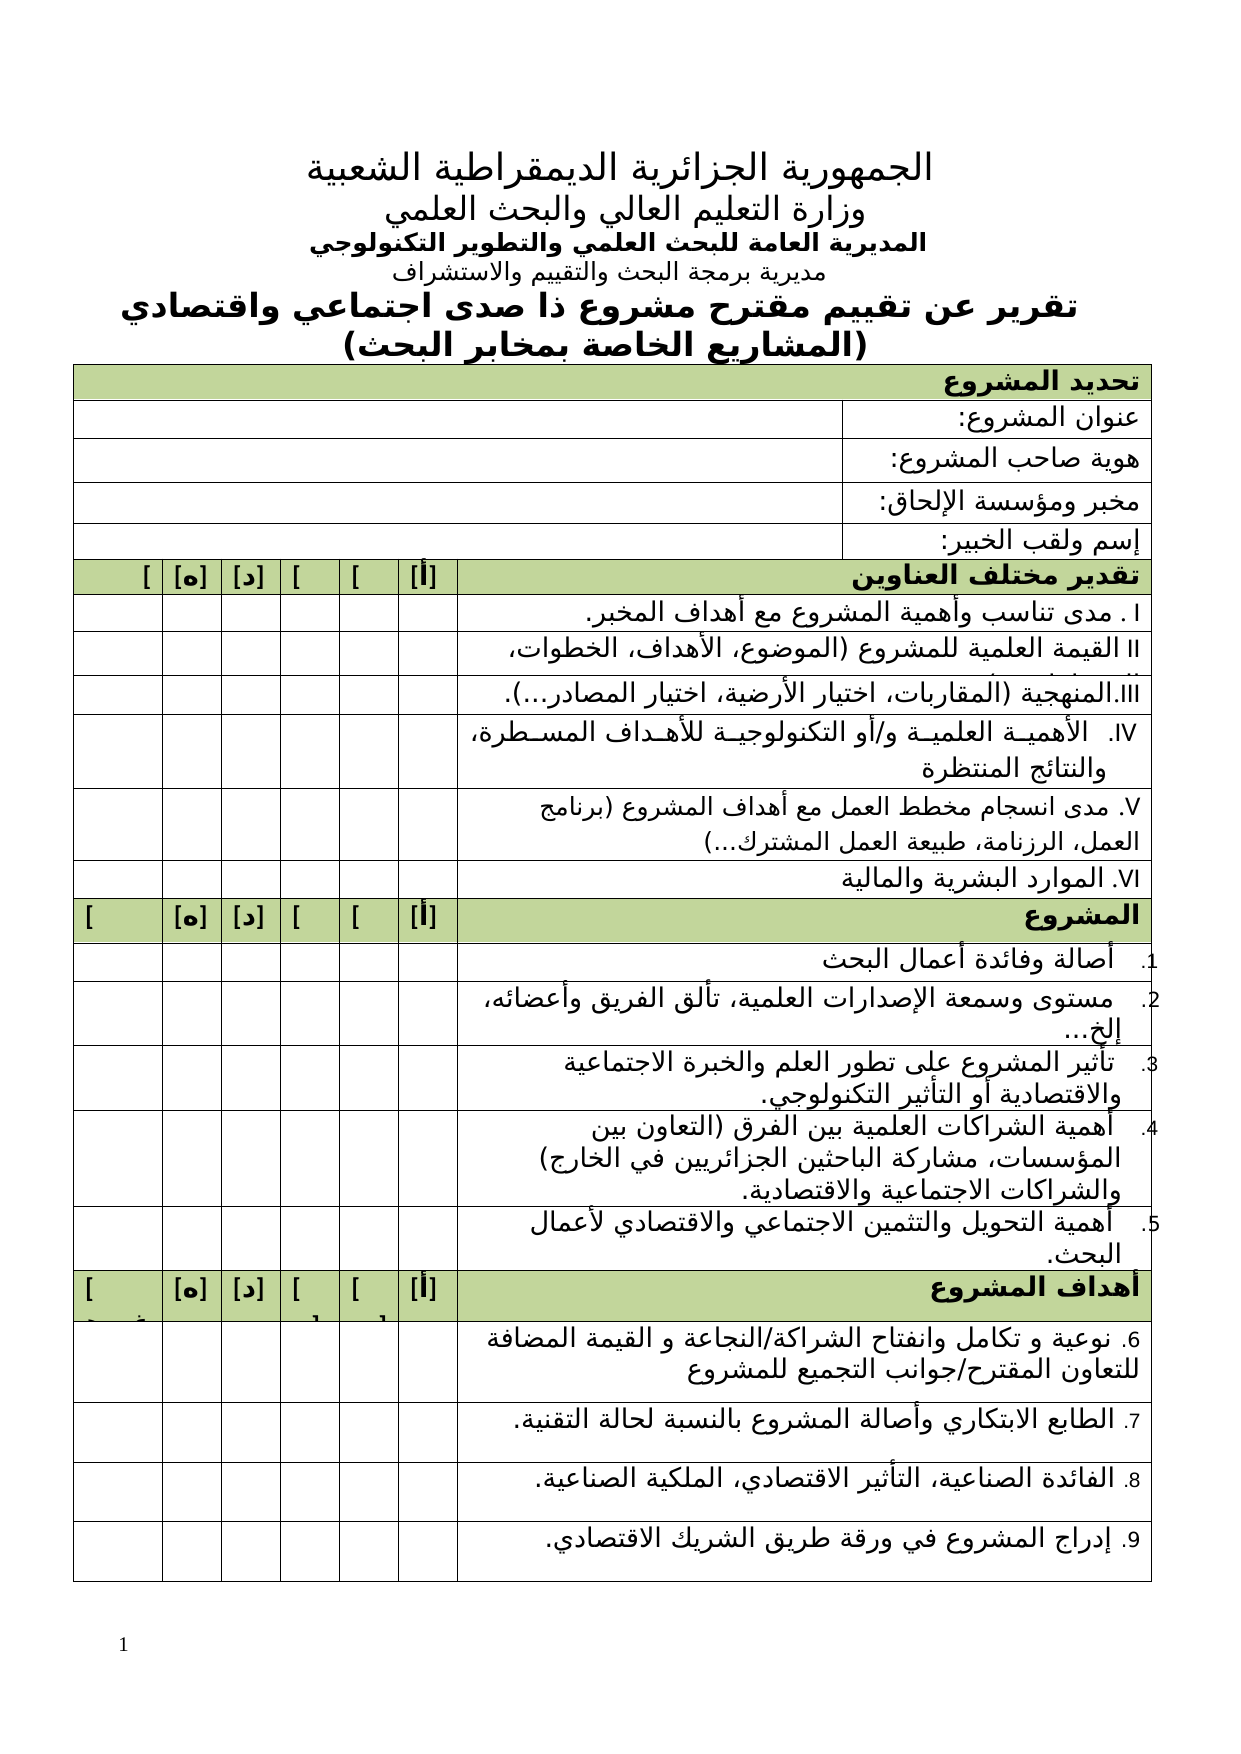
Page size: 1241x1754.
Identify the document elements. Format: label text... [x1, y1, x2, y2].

text وزارة التعليم العالي والبحث العلمي [118, 189, 1122, 228]
table_cell [222, 1403, 280, 1462]
table_cell [ج] [281, 560, 339, 594]
text الجمهورية الجزائرية الديمقراطية الشعبية [118, 146, 1122, 189]
table_cell [340, 595, 398, 631]
table_cell IV. الأهمية العلمية و/أو التكنولوجية للأهداف المسطرة، والنتائج المنتظرة [458, 715, 1151, 788]
table_cell هوية صاحب المشروع: [843, 439, 1151, 482]
table_cell [163, 982, 221, 1045]
table_cell [74, 401, 842, 438]
table_cell [281, 982, 339, 1045]
table_cell [222, 1111, 280, 1206]
table_cell [399, 861, 457, 898]
table_cell [399, 944, 457, 981]
table_cell [222, 1463, 280, 1521]
table_cell [399, 676, 457, 714]
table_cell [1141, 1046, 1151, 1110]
table_cell [399, 632, 457, 675]
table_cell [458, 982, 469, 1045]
table_cell [281, 1322, 339, 1402]
table_cell [281, 676, 339, 714]
table_cell [399, 1207, 457, 1270]
table_cell [340, 1322, 398, 1402]
table_cell [222, 944, 280, 981]
table_cell تقدير مختلف العناوين [458, 560, 1151, 594]
table_cell 6. نوعية و تكامل وانفتاح الشراكة/النجاعة و القيمة المضافة للتعاون المقترح/جوانب التجميع للمشروع [458, 1322, 1151, 1402]
table_cell [163, 1322, 221, 1402]
table_cell أصالة وفائدة أعمال البحث [458, 944, 1151, 981]
table_cell [281, 944, 339, 981]
table_cell [74, 524, 842, 558]
table_cell [163, 1403, 221, 1462]
table_cell [399, 1522, 457, 1581]
table_cell [222, 1207, 280, 1270]
table_cell [222, 632, 280, 675]
table_cell [222, 1522, 280, 1581]
table_cell 7. الطابع الابتكاري وأصالة المشروع بالنسبة لحالة التقنية. [458, 1403, 1151, 1462]
table_cell [281, 632, 339, 675]
table_cell [340, 715, 398, 788]
table_cell [أ] [399, 899, 457, 942]
table_cell [د] [222, 560, 280, 594]
table_cell II القيمة العلمية للمشروع (الموضوع، الأهداف، الخطوات، المنتظرات...). [458, 632, 1151, 675]
table_cell [163, 1463, 221, 1521]
table_cell [222, 1046, 280, 1110]
table_cell عنوان المشروع: [843, 401, 1151, 438]
table_cell [399, 789, 457, 860]
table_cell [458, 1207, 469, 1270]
table_cell [163, 789, 221, 860]
table_cell المشروع [458, 899, 1151, 942]
table_cell [74, 595, 162, 631]
table_cell [ج] [281, 899, 339, 942]
table_cell [281, 1111, 339, 1206]
table_cell [222, 676, 280, 714]
table_cell [222, 861, 280, 898]
table_cell [74, 1111, 162, 1206]
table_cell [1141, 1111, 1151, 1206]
table_cell [281, 789, 339, 860]
table_cell [340, 676, 398, 714]
table_cell [399, 1322, 457, 1402]
table_cell [222, 789, 280, 860]
table_cell [د] [222, 1271, 280, 1321]
table_cell [74, 1046, 162, 1110]
text تقرير عن تقييم مقترح مشروع ذا صدى اجتماعي واقتصادي [118, 286, 1092, 325]
table_cell [74, 632, 162, 675]
table_cell [281, 1207, 339, 1270]
table_cell [ه] [163, 560, 221, 594]
table_cell 9. إدراج المشروع في ورقة طريق الشريك الاقتصادي. [458, 1522, 1151, 1581]
table_cell [74, 439, 842, 482]
table_cell [281, 1403, 339, 1462]
table_cell [281, 595, 339, 631]
table_cell [74, 982, 162, 1045]
table_cell [ب] [340, 1271, 398, 1321]
table_cell [163, 1111, 221, 1206]
table_cell [399, 715, 457, 788]
table_cell [74, 676, 162, 714]
table_cell [74, 1522, 162, 1581]
table_cell [د] [222, 899, 280, 942]
table_cell [163, 632, 221, 675]
table_cell [340, 1046, 398, 1110]
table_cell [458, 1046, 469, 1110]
table_cell [غيرها] [74, 560, 162, 594]
table_cell [340, 861, 398, 898]
table_cell I . مدى تناسب وأهمية المشروع مع أهداف المخبر. [458, 595, 1151, 631]
table_cell [163, 715, 221, 788]
table_cell [163, 1046, 221, 1110]
table_cell [340, 1111, 398, 1206]
table_cell [ب] [340, 560, 398, 594]
table_cell [281, 715, 339, 788]
table_cell [163, 861, 221, 898]
table_cell VI. الموارد البشرية والمالية [458, 861, 1151, 898]
table_cell [163, 1522, 221, 1581]
table_cell إسم ولقب الخبير: [843, 524, 1151, 558]
table_cell [340, 1403, 398, 1462]
text المديرية العامة للبحث العلمي والتطوير التكنولوجي [118, 228, 1118, 257]
table_cell [163, 676, 221, 714]
table_cell [399, 1403, 457, 1462]
table_cell [340, 982, 398, 1045]
table_cell [ه] [163, 899, 221, 942]
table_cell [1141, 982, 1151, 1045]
table_cell [74, 1403, 162, 1462]
table_cell [340, 1463, 398, 1521]
table_cell [ج] [281, 1271, 339, 1321]
table_cell [74, 715, 162, 788]
table_cell مخبر ومؤسسة الإلحاق: [843, 483, 1151, 523]
table_cell 8. الفائدة الصناعية، التأثير الاقتصادي، الملكية الصناعية. [458, 1463, 1151, 1521]
table_cell [399, 1111, 457, 1206]
table_cell [163, 595, 221, 631]
table_header تحديد المشروع [74, 365, 1151, 399]
text مديرية برمجة البحث والتقييم والاستشراف [118, 257, 1092, 286]
table_cell [340, 789, 398, 860]
table_cell [399, 595, 457, 631]
table_cell [74, 944, 162, 981]
table_cell V. مدى انسجام مخطط العمل مع أهداف المشروع (برنامج العمل، الرزنامة، طبيعة العمل المشترك...) [458, 789, 1151, 860]
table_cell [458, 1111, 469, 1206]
table_cell [163, 1207, 221, 1270]
table_cell [163, 944, 221, 981]
table_cell [222, 715, 280, 788]
table_cell [أ] [399, 560, 457, 594]
table_cell [222, 595, 280, 631]
table_cell أهداف المشروع [458, 1271, 1151, 1321]
table_cell [74, 789, 162, 860]
table_cell [399, 1046, 457, 1110]
table_cell [74, 1463, 162, 1521]
table_cell [281, 1463, 339, 1521]
table_cell [74, 1207, 162, 1270]
table_cell [222, 982, 280, 1045]
table_cell [74, 1322, 162, 1402]
table_cell [222, 1322, 280, 1402]
table_cell [74, 861, 162, 898]
table_cell [340, 1207, 398, 1270]
table_cell [ه] [163, 1271, 221, 1321]
table_cell [399, 1463, 457, 1521]
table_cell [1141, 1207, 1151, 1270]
table_cell III.المنهجية (المقاربات، اختيار الأرضية، اختيار المصادر...). [458, 676, 1151, 714]
table_cell [340, 944, 398, 981]
text (المشاريع الخاصة بمخابر البحث) [118, 325, 1092, 364]
table_cell [ب] [340, 899, 398, 942]
table_cell [340, 632, 398, 675]
table_cell [أ] [399, 1271, 457, 1321]
table_cell [74, 483, 842, 523]
table_cell [281, 861, 339, 898]
table_cell [340, 1522, 398, 1581]
table_cell [281, 1046, 339, 1110]
table_cell [281, 1522, 339, 1581]
table_cell [399, 982, 457, 1045]
table_cell [غيرها] [74, 1271, 162, 1321]
table_cell [غيرها] [74, 899, 162, 942]
